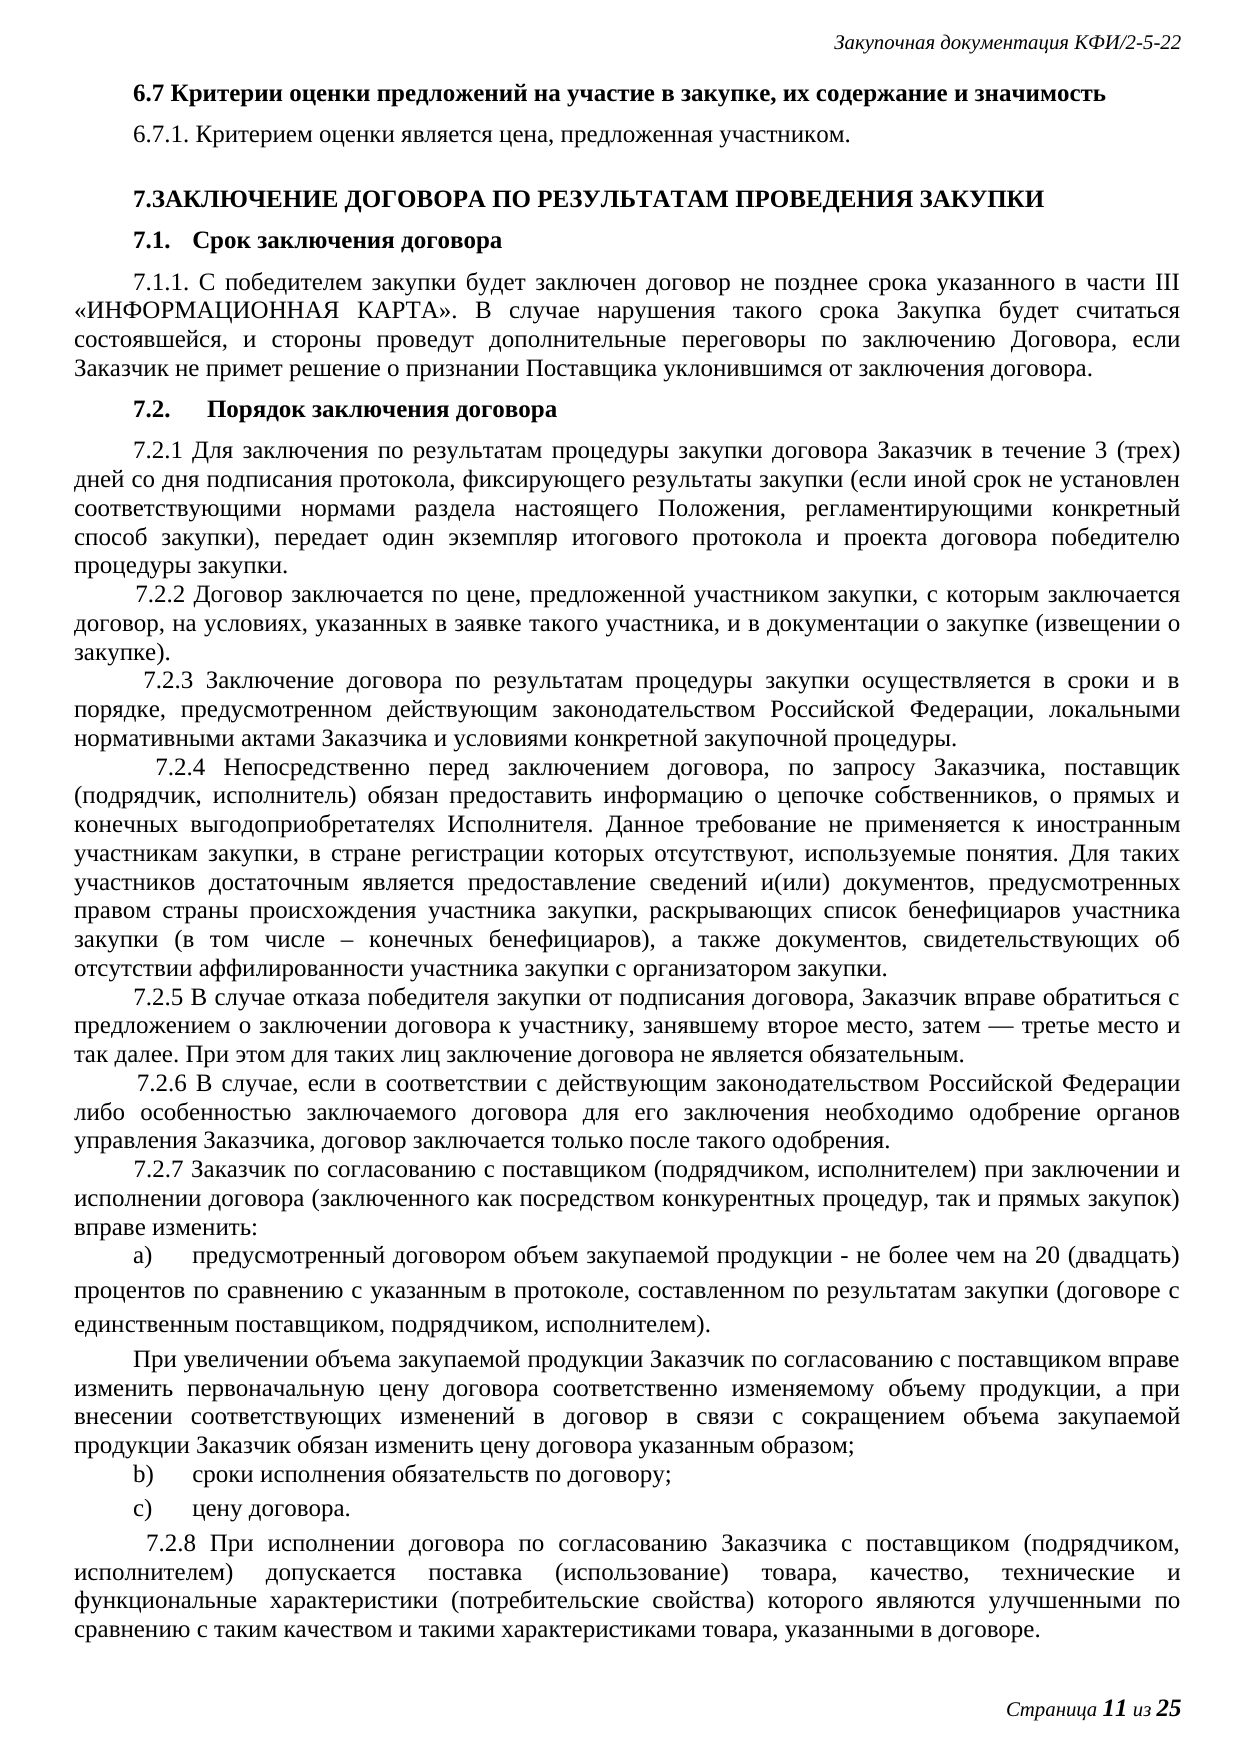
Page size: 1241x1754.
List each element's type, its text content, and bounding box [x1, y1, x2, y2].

text 7.2.6 В случае, если в соответствии с действующим законодательством Российской Федерации либо особенностью заключаемого договора для его заключения необходимо одобрение органов управления Заказчика, договор заключается только после такого одобрения. [74, 1068, 1181, 1154]
text 7.2.2 Договор заключается по цене, предложенной участником закупки, с которым заключается договор, на условиях, указанных в заявке такого участника, и в документации о закупке (извещении о закупке). [74, 579, 1181, 666]
list предусмотренный договором объем закупаемой продукции - не более чем на 20 (двадцать) процентов по сравнению с указанным в протоколе, составленном по результатам закупки (договоре с единственным поставщиком, подрядчиком, исполнителем). [74, 1241, 1181, 1338]
list Срок заключения договора [74, 226, 1181, 254]
text 6.7.1. Критерием оценки является цена, предложенная участником. [74, 119, 1181, 148]
list цену договора. [74, 1493, 1181, 1522]
text 7.2.4 Непосредственно перед заключением договора, по запросу Заказчика, поставщик (подрядчик, исполнитель) обязан предоставить информацию о цепочке собственников, о прямых и конечных выгодоприобретателях Исполнителя. Данное требование не применяется к иностранным участникам закупки, в стране регистрации которых отсутствуют, используемые понятия. Для таких участников достаточным является предоставление сведений и(или) документов, предусмотренных правом страны происхождения участника закупки, раскрывающих список бенефициаров участника закупки (в том числе – конечных бенефициаров), а также документов, свидетельствующих об отсутствии аффилированности участника закупки с организатором закупки. [74, 752, 1181, 982]
list Критерии оценки предложений на участие в закупке, их содержание и значимость [133, 78, 1181, 106]
text При увеличении объема закупаемой продукции Заказчик по согласованию с поставщиком вправе изменить первоначальную цену договора соответственно изменяемому объему продукции, а при внесении соответствующих изменений в договор в связи с сокращением объема закупаемой продукции Заказчик обязан изменить цену договора указанным образом; [74, 1344, 1181, 1459]
text 7.2.1 Для заключения по результатам процедуры закупки договора Заказчик в течение 3 (трех) дней со дня подписания протокола, фиксирующего результаты закупки (если иной срок не установлен соответствующими нормами раздела настоящего Положения, регламентирующими конкретный способ закупки), передает один экземпляр итогового протокола и проекта договора победителю процедуры закупки. [74, 436, 1181, 579]
list Порядок заключения договора [74, 394, 1181, 423]
text 7.ЗАКЛЮЧЕНИЕ ДОГОВОРА ПО РЕЗУЛЬТАТАМ ПРОВЕДЕНИЯ ЗАКУПКИ [74, 184, 1181, 213]
text 7.2.5 В случае отказа победителя закупки от подписания договора, Заказчик вправе обратиться с предложением о заключении договора к участнику, занявшему второе место, затем — третье место и так далее. При этом для таких лиц заключение договора не является обязательным. [74, 982, 1181, 1068]
text 7.2.3 Заключение договора по результатам процедуры закупки осуществляется в сроки и в порядке, предусмотренном действующим законодательством Российской Федерации, локальными нормативными актами Заказчика и условиями конкретной закупочной процедуры. [74, 666, 1181, 752]
text 7.2.7 Заказчик по согласованию с поставщиком (подрядчиком, исполнителем) при заключении и исполнении договора (заключенного как посредством конкурентных процедур, так и прямых закупок) вправе изменить: [74, 1154, 1181, 1241]
text 7.2.8 При исполнении договора по согласованию Заказчика с поставщиком (подрядчиком, исполнителем) допускается поставка (использование) товара, качество, технические и функциональные характеристики (потребительские свойства) которого являются улучшенными по сравнению с таким качеством и такими характеристиками товара, указанными в договоре. [74, 1528, 1181, 1643]
text 7.1.1. С победителем закупки будет заключен договор не позднее срока указанного в части III «ИНФОРМАЦИОННАЯ КАРТА». В случае нарушения такого срока Закупка будет считаться состоявшейся, и стороны проведут дополнительные переговоры по заключению Договора, если Заказчик не примет решение о признании Поставщика уклонившимся от заключения договора. [74, 267, 1181, 382]
list сроки исполнения обязательств по договору; [74, 1459, 1181, 1488]
